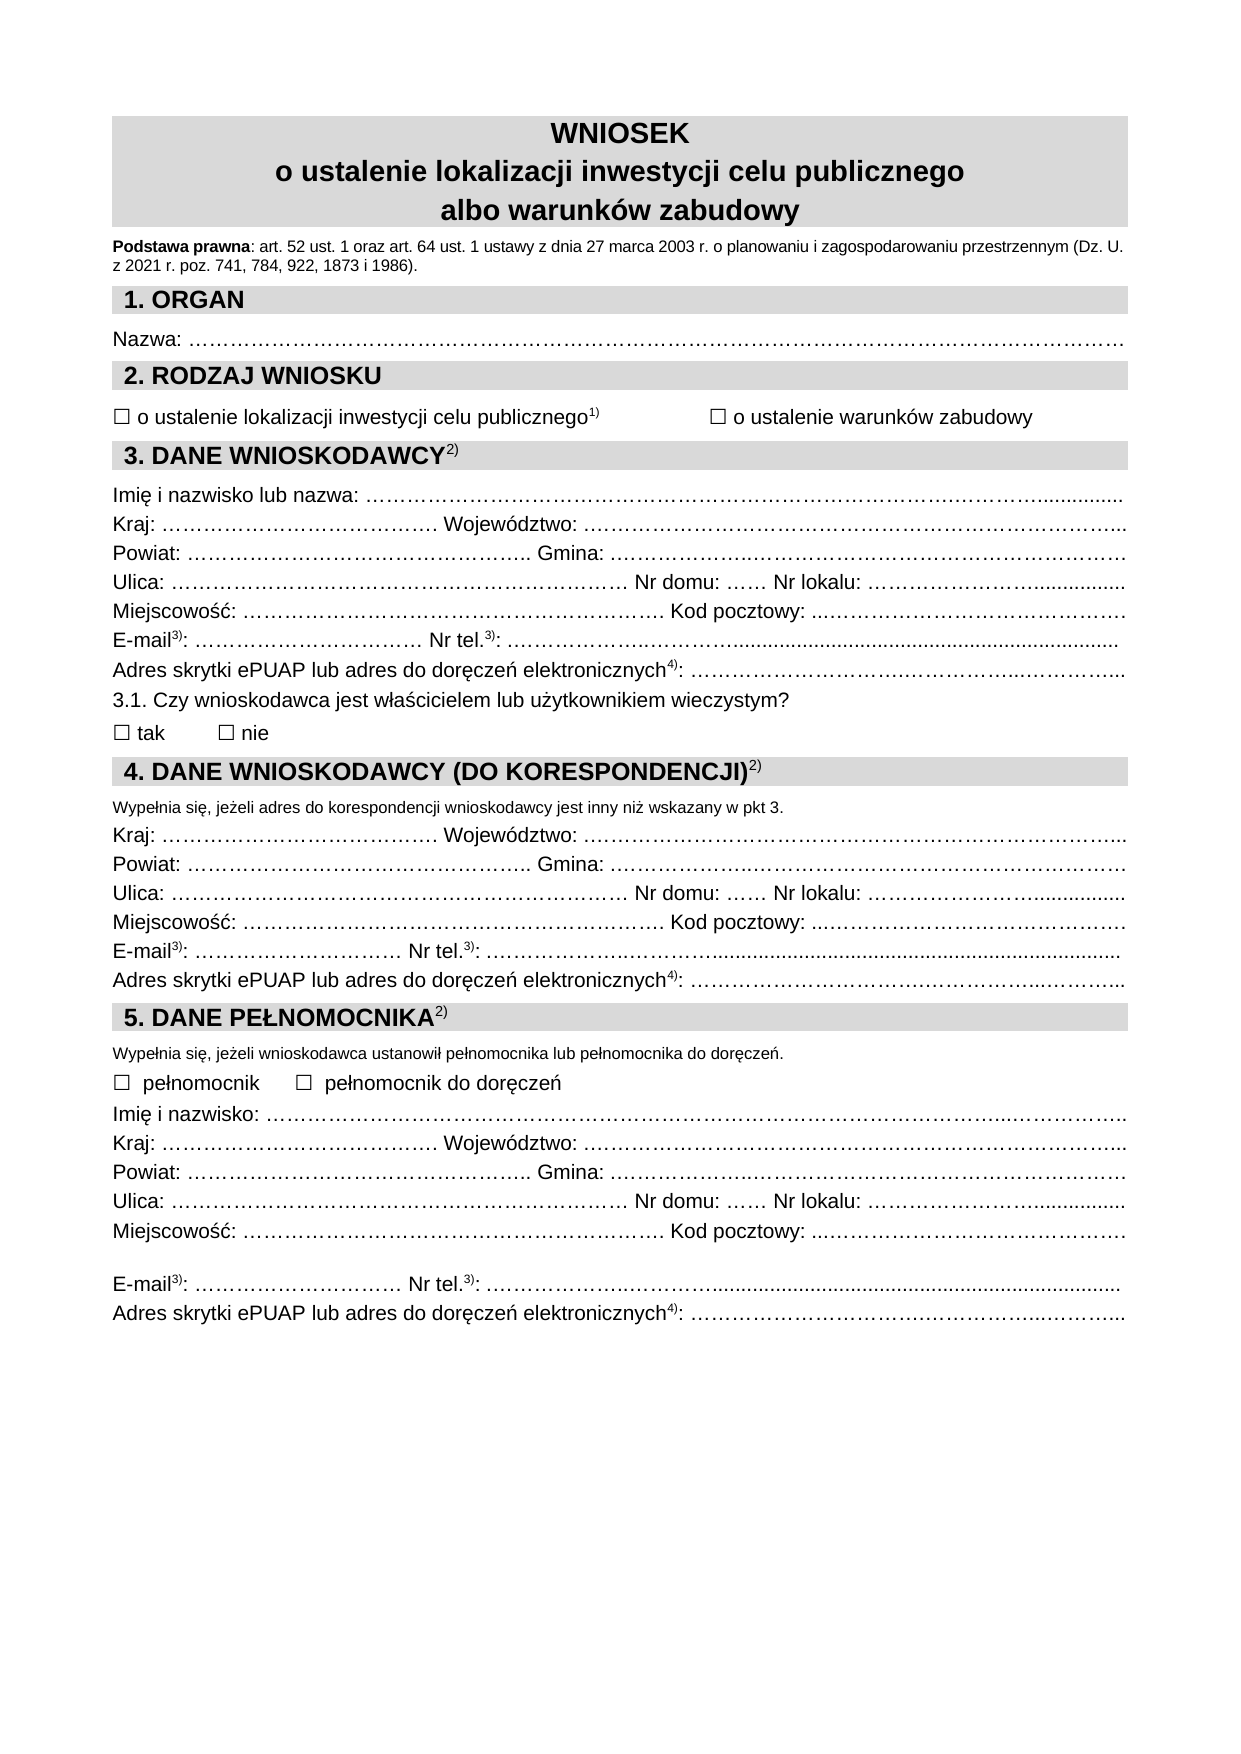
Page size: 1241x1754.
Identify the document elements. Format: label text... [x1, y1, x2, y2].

text Nazwa: ……………………………………………………………………………………………………………………… [112, 327, 1128, 351]
text Imię i nazwisko lub nazwa: ………………………………………………………………………….…………............... [112, 482, 1128, 506]
text Kraj: …………………………………. Województwo: .…………………………………………………………………... [112, 512, 1128, 536]
text Imię i nazwisko: ……………………………………………………………………………………………...…………….. [112, 1102, 1128, 1126]
text E-mail): …………………………… Nr tel.3): .………………..…………................................................................... [112, 628, 1128, 652]
text pełnomocnik pełnomocnik do doręczeń [112, 1068, 1128, 1097]
text Miejscowość: ……………………………………………………. Kod pocztowy: ...……………………………………. [112, 599, 1128, 623]
text E-mail3): ………………………… Nr tel.3): .………………..…………....................................................................... [112, 939, 1128, 963]
text E-mail3): ………………………… Nr tel.3): .………………..…………....................................................................... [112, 1272, 1128, 1296]
text Powiat: ………………………………………….. Gmina: .………………..……………………………………………… [112, 852, 1128, 876]
text Podstawa prawna: art. 52 ust. 1 oraz art. 64 ust. 1 ustawy z dnia 27 marca 2003 r. o planowaniu i zagospodarowaniu przestrzennym (Dz. U. z 2021 r. poz. 741, 784, 922, 1873 i 1986). [112, 237, 1128, 275]
subtitle 5. DANE PEŁNOMOCNIKA2) [112, 1003, 1128, 1031]
text Adres skrytki ePUAP lub adres do doręczeń elektronicznych4): …………………………….……………...………... [112, 1301, 1128, 1325]
text Kraj: …………………………………. Województwo: .…………………………………………………………………... [112, 822, 1128, 846]
subtitle 3. DANE WNIOSKODAWCY) [112, 441, 1128, 470]
text Wypełnia się, jeżeli wnioskodawca ustanowił pełnomocnika lub pełnomocnika do doręczeń. [112, 1044, 1128, 1063]
text Adres skrytki ePUAP lub adres do doręczeń elektronicznych4): …………………………….……………...………... [112, 968, 1128, 992]
subtitle 2. RODZAJ WNIOSKU [112, 361, 1128, 390]
subtitle WNIOSEK o ustalenie lokalizacji inwestycji celu publicznego albo warunków zabudowy [112, 116, 1128, 227]
text Kraj: …………………………………. Województwo: .…………………………………………………………………... [112, 1131, 1128, 1155]
text tak nie [112, 718, 1128, 746]
text Ulica: ………………………………………………………… Nr domu: …… Nr lokalu: ……………………................ [112, 881, 1128, 905]
text 3.1. Czy wnioskodawca jest właścicielem lub użytkownikiem wieczystym? [112, 688, 1128, 712]
subtitle 4. DANE WNIOSKODAWCY (DO KORESPONDENCJI)2) [112, 757, 1128, 786]
text Wypełnia się, jeżeli adres do korespondencji wnioskodawcy jest inny niż wskazany w pkt 3. [112, 798, 1128, 817]
text o ustalenie lokalizacji inwestycji celu publicznego) o ustalenie warunków zabudowy [112, 402, 605, 431]
text Powiat: ………………………………………….. Gmina: .………………..……………………………………………… [112, 541, 1128, 565]
text Miejscowość: ……………………………………………………. Kod pocztowy: ...……………………………………. [112, 910, 1128, 934]
text o ustalenie lokalizacji inwestycji celu publicznego) o ustalenie warunków zabudowy [635, 402, 1128, 431]
text Miejscowość: ……………………………………………………. Kod pocztowy: ...……………………………………. [112, 1218, 1128, 1266]
subtitle 1. ORGAN [112, 286, 1128, 314]
text Ulica: ………………………………………………………… Nr domu: …… Nr lokalu: ……………………................ [112, 570, 1128, 594]
text Ulica: ………………………………………………………… Nr domu: …… Nr lokalu: ……………………................ [112, 1189, 1128, 1213]
text Adres skrytki ePUAP lub adres do doręczeń elektronicznych): ………………………….……………...…………... [112, 657, 1128, 681]
text Powiat: ………………………………………….. Gmina: .………………..……………………………………………… [112, 1160, 1128, 1184]
